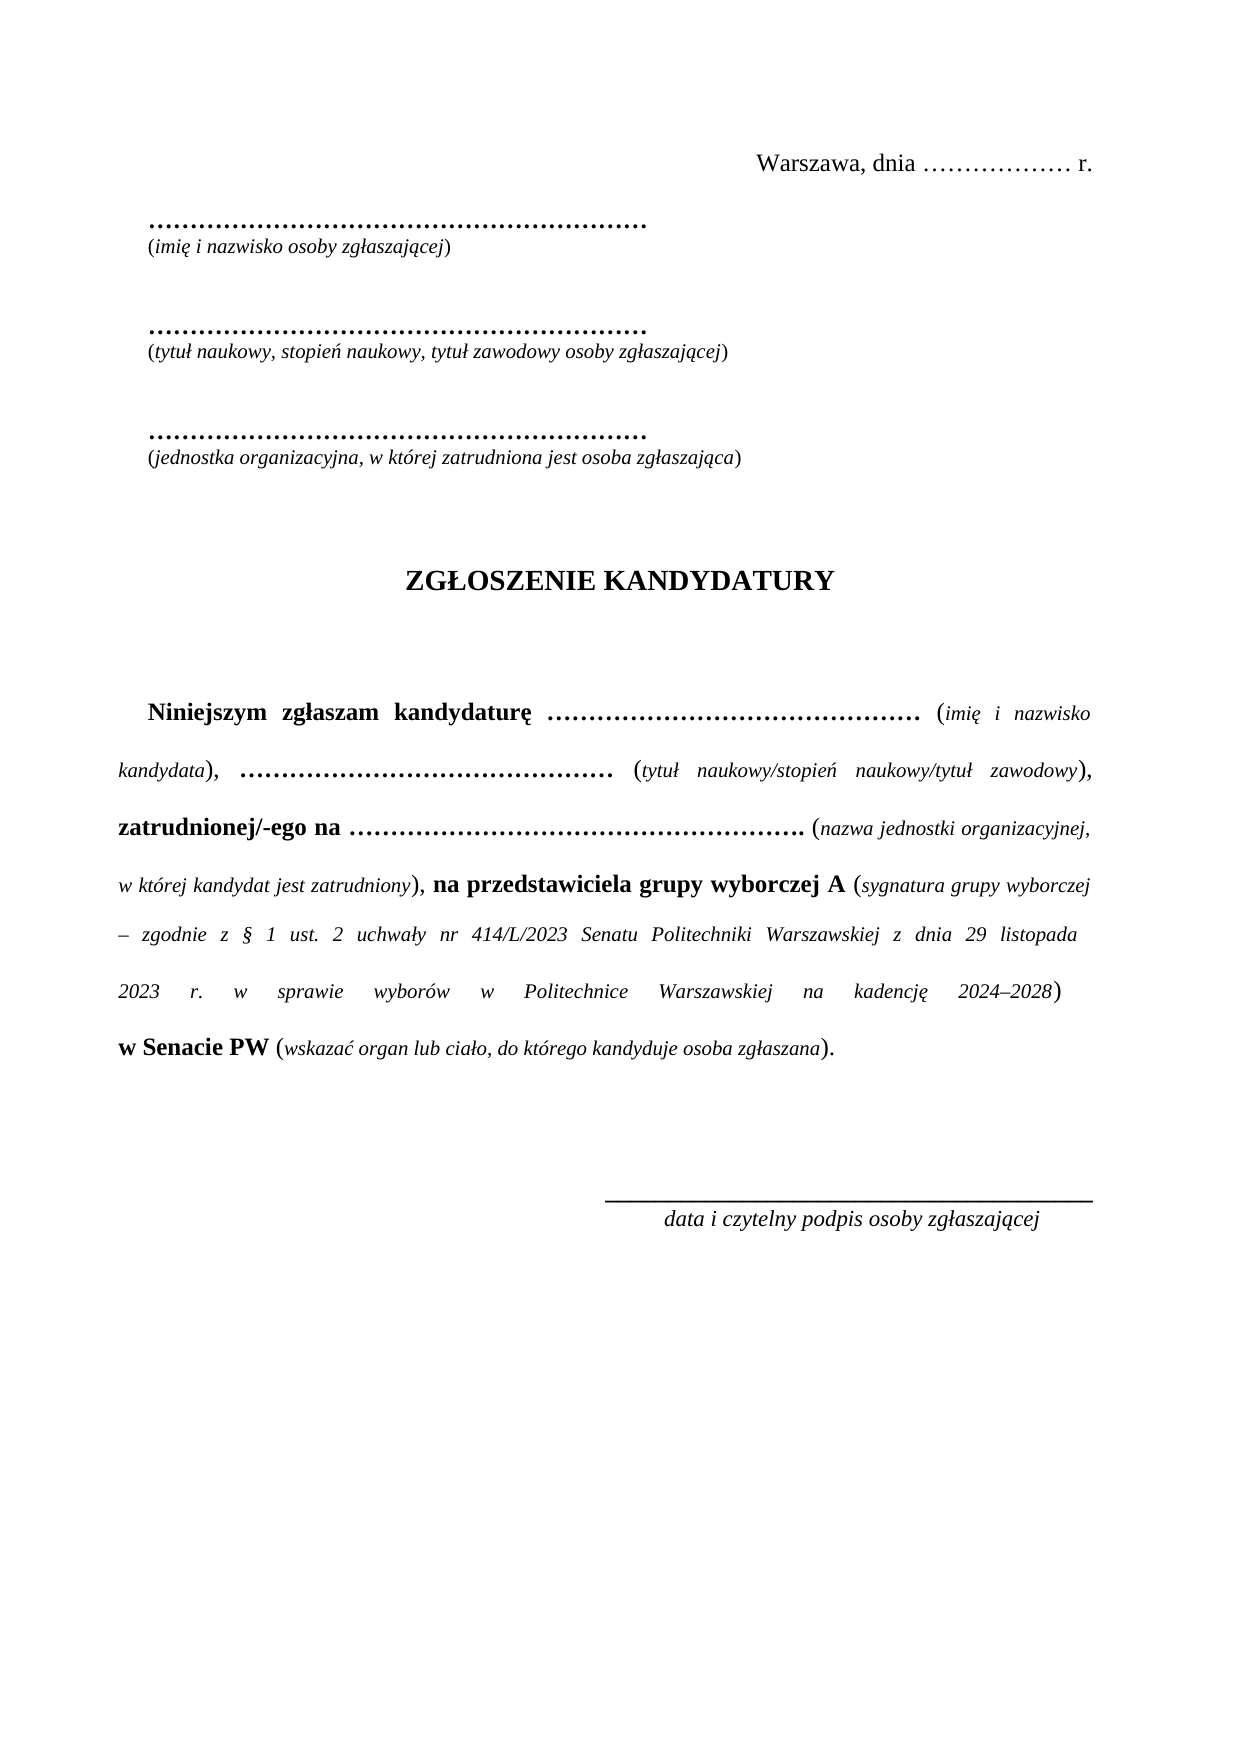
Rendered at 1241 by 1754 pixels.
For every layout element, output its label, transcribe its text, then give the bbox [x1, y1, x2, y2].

text Warszawa, dnia ……………… r. [148, 148, 1093, 176]
text Niniejszym zgłaszam kandydaturę ……………………………………… (imię i nazwisko kandydata), ……………………………………… (tytuł naukowy/stopień naukowy/tytuł zawodowy), zatrudnionej/-ego na ………………………………………………. (nazwa jednostki organizacyjnej, w której kandydat jest zatrudniony), na przedstawiciela grupy wyborczej A (sygnatura grupy wyborczej – zgodnie z § 1 ust. 2 uchwały nr 414/L/2023 Senatu Politechniki Warszawskiej z dnia 29 listopada 2023 r. w sprawie wyborów w Politechnice Warszawskiej na kadencję 2024–2028) w Senacie PW (wskazać organ lub ciało, do którego kandyduje osoba zgłaszana). [118, 697, 1093, 1061]
text _______________________________________ [148, 1176, 1093, 1205]
text …………………………………………………… [148, 416, 1093, 445]
text …………………………………………………… [148, 205, 1093, 234]
text …………………………………………………… [148, 311, 1093, 339]
text (jednostka organizacyjna, w której zatrudniona jest osoba zgłaszająca) [148, 445, 1093, 469]
text (imię i nazwisko osoby zgłaszającej) [148, 234, 1093, 258]
text (tytuł naukowy, stopień naukowy, tytuł zawodowy osoby zgłaszającej) [148, 339, 1093, 363]
text ZGŁOSZENIE KANDYDATURY [148, 563, 1093, 596]
text data i czytelny podpis osoby zgłaszającej [664, 1205, 1093, 1231]
